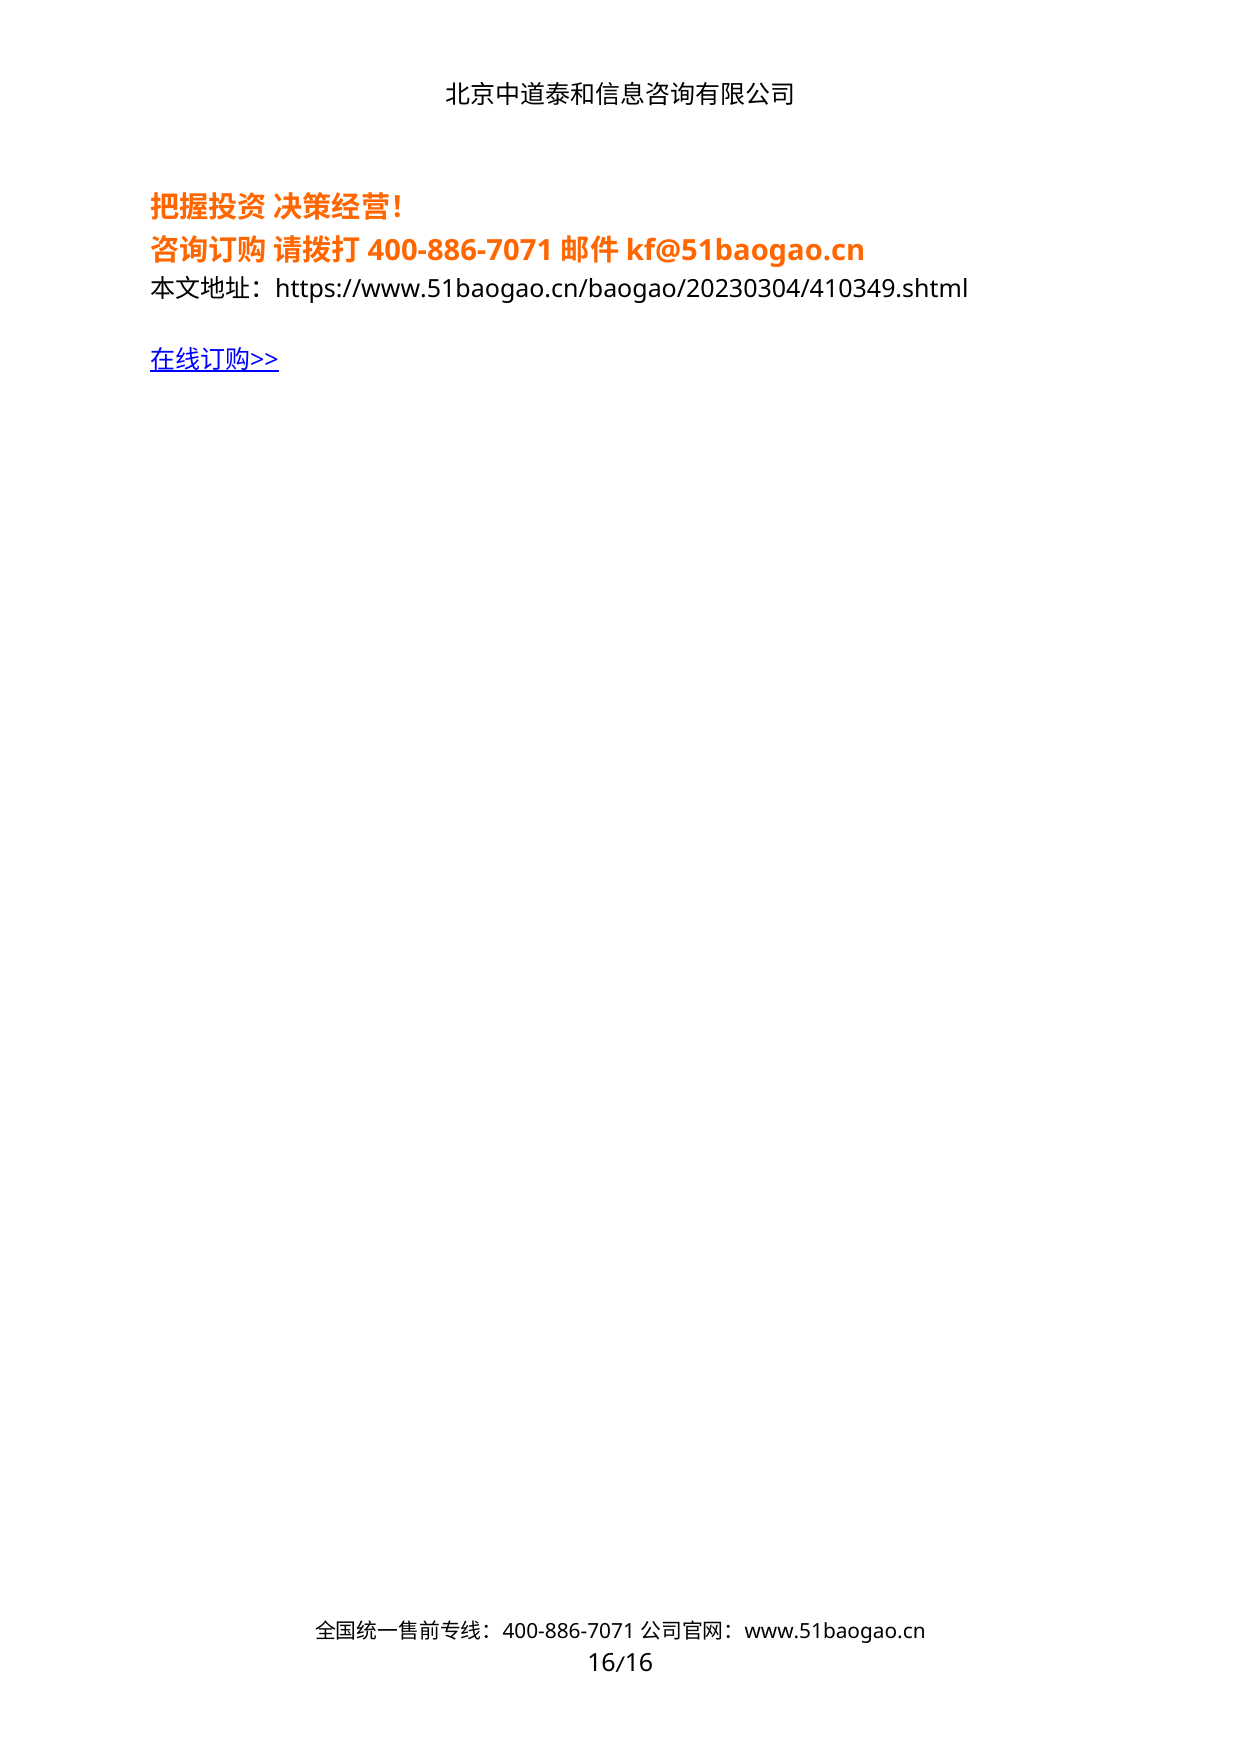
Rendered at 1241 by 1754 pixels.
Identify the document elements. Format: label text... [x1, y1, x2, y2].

text 把握投资 决策经营！咨询订购 请拨打 400-886-7071 邮件 kf@51baogao.cn本文地址：https://www.51baogao.cn/baogao/20230304/410349.shtml [150, 150, 1090, 305]
text 在线订购>> [150, 305, 1090, 375]
